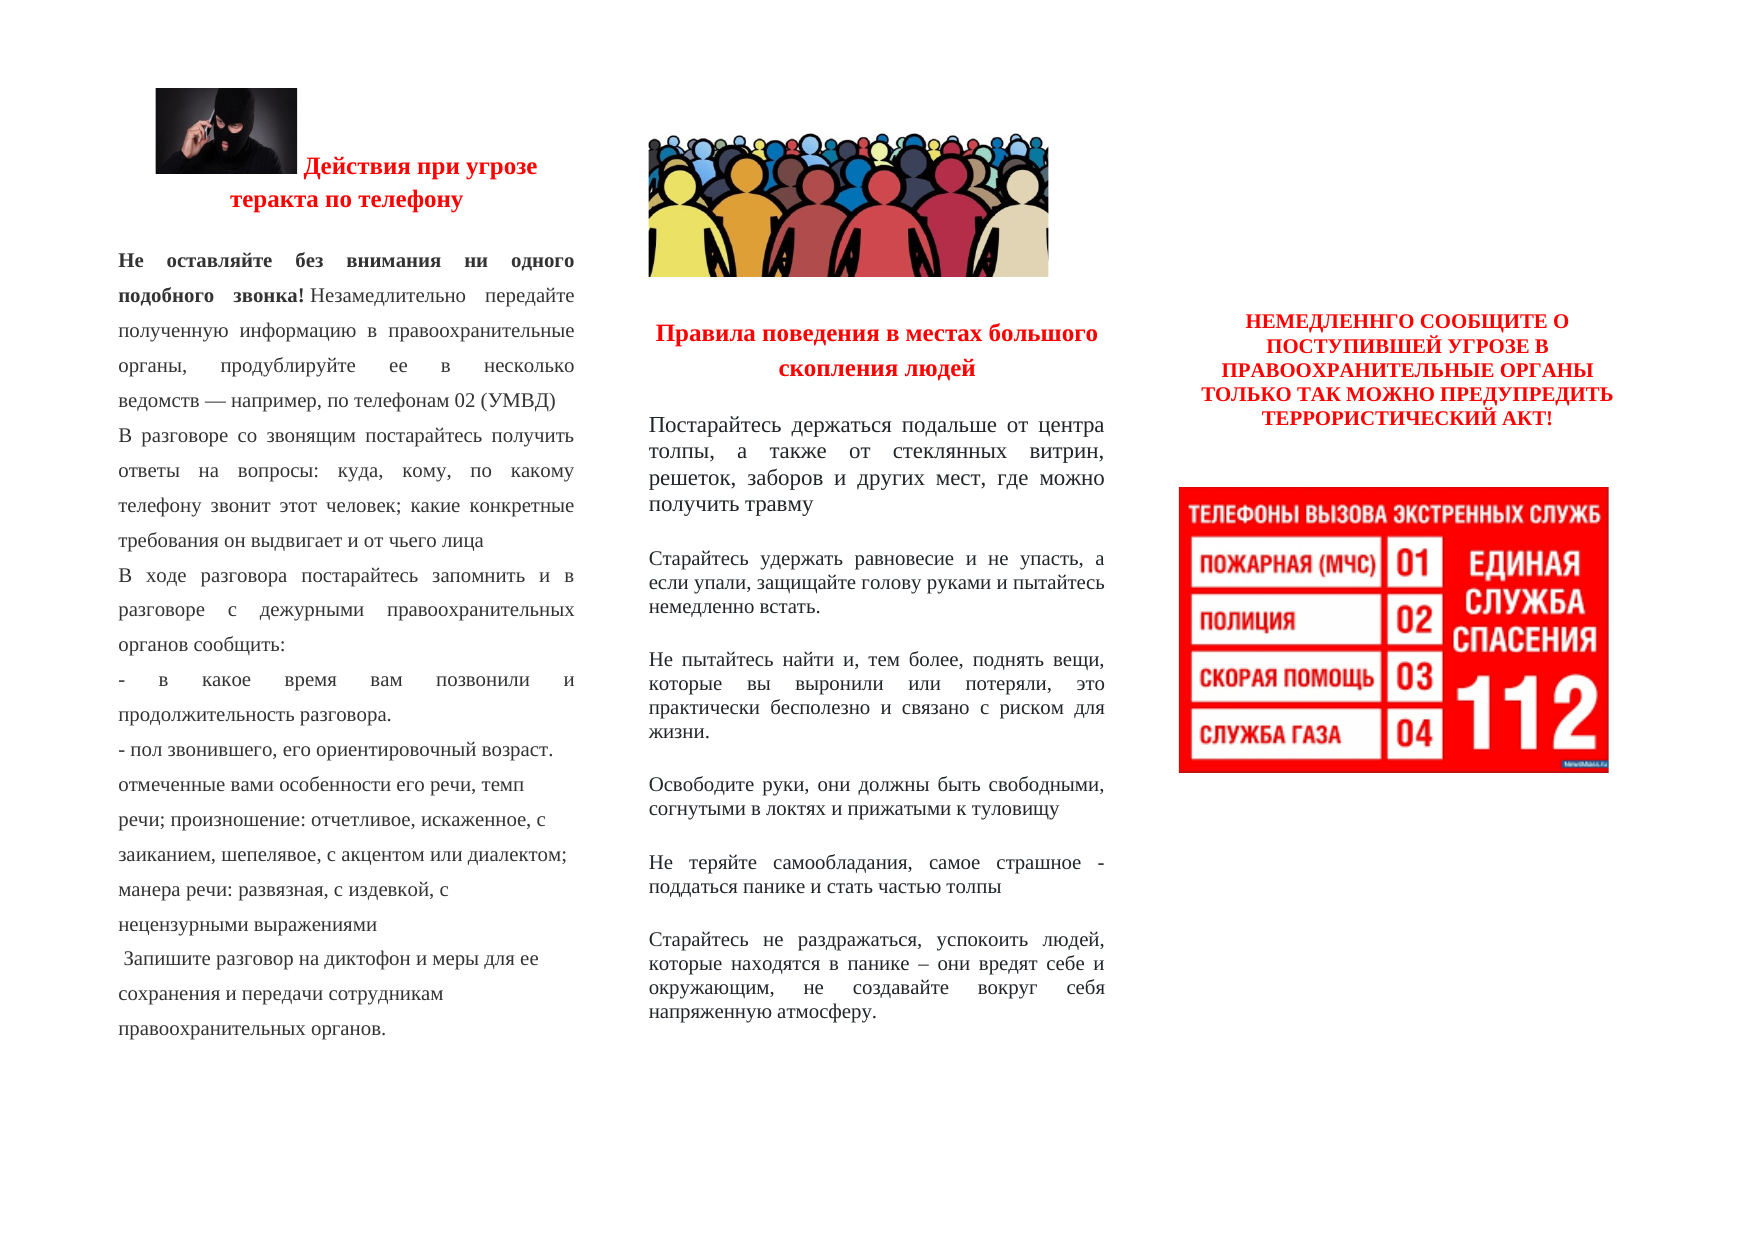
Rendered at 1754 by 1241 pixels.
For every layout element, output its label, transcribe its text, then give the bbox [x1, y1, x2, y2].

text Освободите руки, они должны быть свободными, согнутыми в локтях и прижатыми к туловищу [648, 772, 1105, 820]
text Действия при угрозе теракта по телефону [118, 89, 575, 212]
text В разговоре со звонящим постарайтесь получить ответы на вопросы: куда, кому, по какому телефону звонит этот человек; какие конкретные требования он выдвигает и от чьего лица [118, 412, 575, 552]
text Не пытайтесь найти и, тем более, поднять вещи, которые вы выронили или потеряли, это практически бесполезно и связано с риском для жизни. [648, 647, 1105, 743]
text - пол звонившего, его ориентировочный возраст. отмеченные вами особенности его речи, темп речи; произношение: отчетливое, искаженное, с заиканием, шепелявое, с акцентом или диалектом; манера речи: развязная, с издевкой, с нецензурными выражениями [118, 726, 575, 936]
text Правила поведения в местах большого скопления людей [648, 312, 1105, 382]
picture [1178, 487, 1609, 773]
picture [155, 88, 298, 174]
text НЕМЕДЛЕННГО СООБЩИТЕ О ПОСТУПИВШЕЙ УГРОЗЕ В ПРАВООХРАНИТЕЛЬНЫЕ ОРГАНЫ ТОЛЬКО ТАК МОЖНО ПРЕДУПРЕДИТЬ ТЕРРОРИСТИЧЕСКИЙ АКТ! [1179, 309, 1636, 430]
text - в какое время вам позвонили и продолжительность разговора. [118, 656, 575, 726]
text Запишите разговор на диктофон и меры для ее сохранения и передачи сотрудникам правоохранительных органов. [118, 936, 575, 1040]
text Не оставляйте без внимания ни одного подобного звонка! Незамедлительно передайте полученную информацию в правоохранительные органы, продублируйте ее в несколько ведомств — например, по телефонам 02 (УМВД) [118, 238, 575, 412]
picture [648, 88, 1049, 277]
text Старайтесь не раздражаться, успокоить людей, которые находятся в панике – они вредят себе и окружающим, не создавайте вокруг себя напряженную атмосферу. [648, 927, 1105, 1023]
text Не теряйте самообладания, самое страшное - поддаться панике и стать частью толпы [648, 849, 1105, 898]
text Старайтесь удержать равновесие и не упасть, а если упали, защищайте голову руками и пытайтесь немедленно встать. [648, 546, 1105, 618]
text Постарайтесь держаться подальше от центра толпы, а также от стеклянных витрин, решеток, заборов и других мест, где можно получить травму [648, 411, 1105, 516]
text В ходе разговора постарайтесь запомнить и в разговоре с дежурными правоохранительных органов сообщить: [118, 552, 575, 656]
